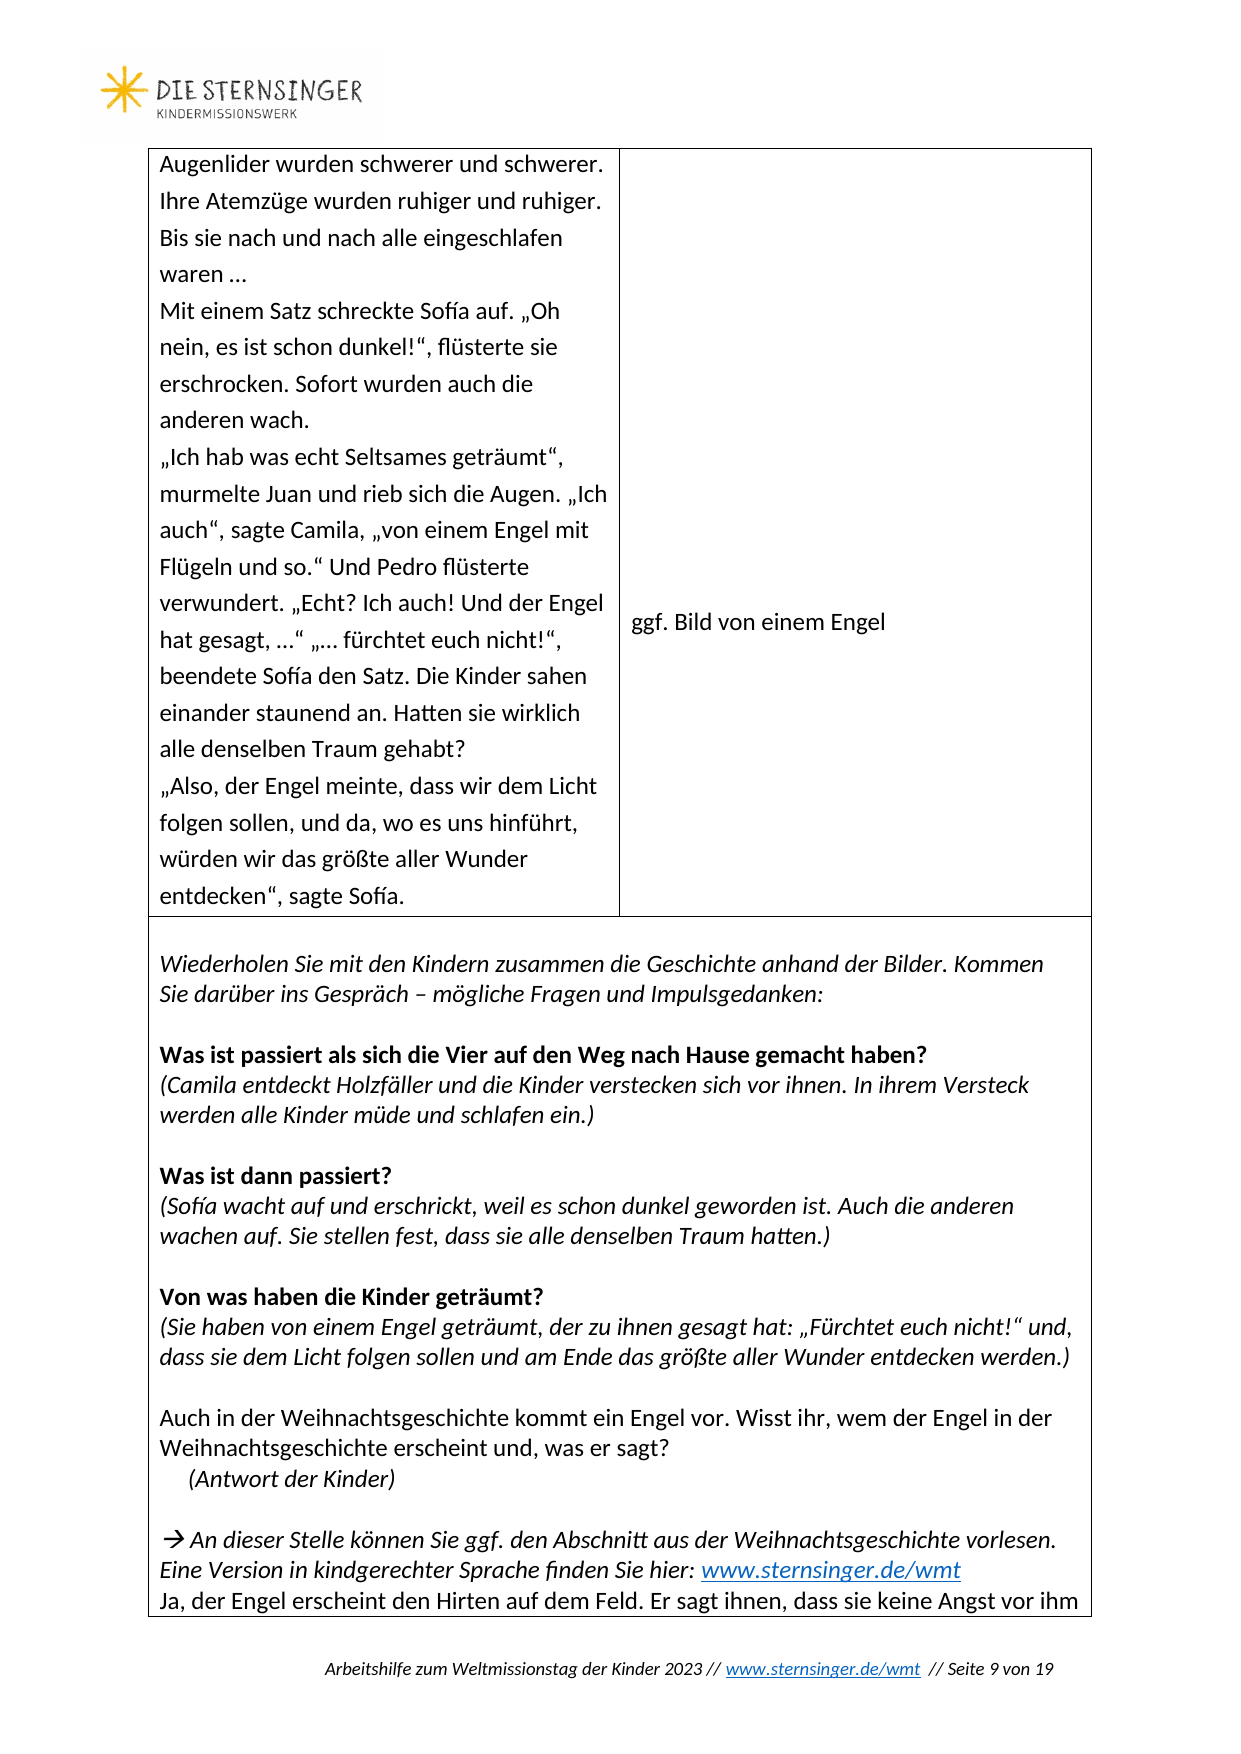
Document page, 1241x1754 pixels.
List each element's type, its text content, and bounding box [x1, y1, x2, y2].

picture [82, 48, 385, 142]
table_cell Holzfäller ggf. Bild von einem Engel [620, 149, 1091, 916]
